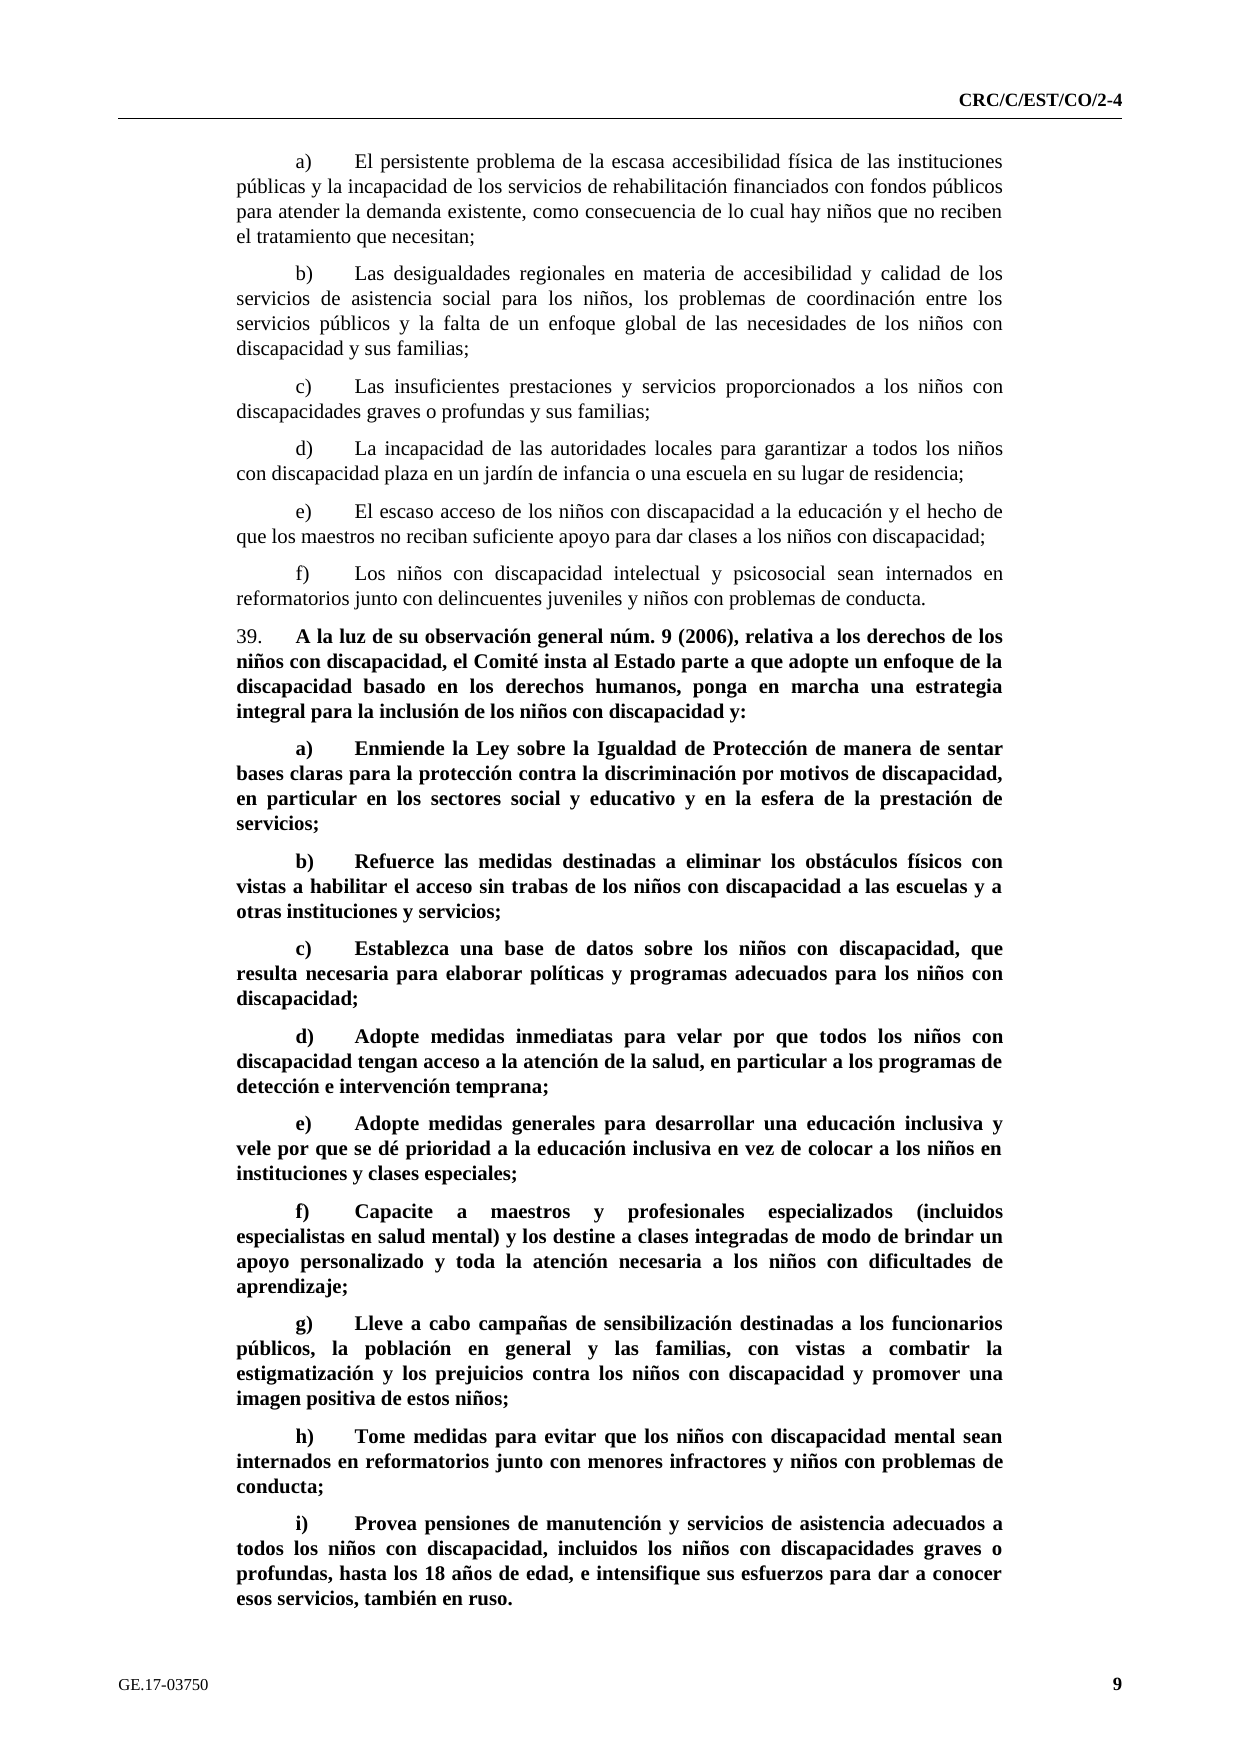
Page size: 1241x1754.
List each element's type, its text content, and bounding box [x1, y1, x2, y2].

text e) Adopte medidas generales para desarrollar una educación inclusiva y vele por que se dé prioridad a la educación inclusiva en vez de colocar a los niños en instituciones y clases especiales; [236, 1110, 1004, 1185]
text i) Provea pensiones de manutención y servicios de asistencia adecuados a todos los niños con discapacidad, incluidos los niños con discapacidades graves o profundas, hasta los 18 años de edad, e intensifique sus esfuerzos para dar a conocer esos servicios, también en ruso. [236, 1510, 1004, 1610]
text c) Las insuficientes prestaciones y servicios proporcionados a los niños con discapacidades graves o profundas y sus familias; [236, 373, 1004, 423]
text c) Establezca una base de datos sobre los niños con discapacidad, que resulta necesaria para elaborar políticas y programas adecuados para los niños con discapacidad; [236, 935, 1004, 1010]
text d) La incapacidad de las autoridades locales para garantizar a todos los niños con discapacidad plaza en un jardín de infancia o una escuela en su lugar de residencia; [236, 435, 1004, 485]
text a) El persistente problema de la escasa accesibilidad física de las instituciones públicas y la incapacidad de los servicios de rehabilitación financiados con fondos públicos para atender la demanda existente, como consecuencia de lo cual hay niños que no reciben el tratamiento que necesitan; [236, 148, 1004, 248]
text f) Los niños con discapacidad intelectual y psicosocial sean internados en reformatorios junto con delincuentes juveniles y niños con problemas de conducta. [236, 560, 1004, 610]
text 39. A la luz de su observación general núm. 9 (2006), relativa a los derechos de los niños con discapacidad, el Comité insta al Estado parte a que adopte un enfoque de la discapacidad basado en los derechos humanos, ponga en marcha una estrategia integral para la inclusión de los niños con discapacidad y: [236, 623, 1004, 723]
text e) El escaso acceso de los niños con discapacidad a la educación y el hecho de que los maestros no reciban suficiente apoyo para dar clases a los niños con discapacidad; [236, 498, 1004, 548]
text b) Refuerce las medidas destinadas a eliminar los obstáculos físicos con vistas a habilitar el acceso sin trabas de los niños con discapacidad a las escuelas y a otras instituciones y servicios; [236, 848, 1004, 923]
text g) Lleve a cabo campañas de sensibilización destinadas a los funcionarios públicos, la población en general y las familias, con vistas a combatir la estigmatización y los prejuicios contra los niños con discapacidad y promover una imagen positiva de estos niños; [236, 1310, 1004, 1410]
text b) Las desigualdades regionales en materia de accesibilidad y calidad de los servicios de asistencia social para los niños, los problemas de coordinación entre los servicios públicos y la falta de un enfoque global de las necesidades de los niños con discapacidad y sus familias; [236, 260, 1004, 360]
text d) Adopte medidas inmediatas para velar por que todos los niños con discapacidad tengan acceso a la atención de la salud, en particular a los programas de detección e intervención temprana; [236, 1023, 1004, 1098]
text a) Enmiende la Ley sobre la Igualdad de Protección de manera de sentar bases claras para la protección contra la discriminación por motivos de discapacidad, en particular en los sectores social y educativo y en la esfera de la prestación de servicios; [236, 735, 1004, 835]
text f) Capacite a maestros y profesionales especializados (incluidos especialistas en salud mental) y los destine a clases integradas de modo de brindar un apoyo personalizado y toda la atención necesaria a los niños con dificultades de aprendizaje; [236, 1198, 1004, 1298]
text h) Tome medidas para evitar que los niños con discapacidad mental sean internados en reformatorios junto con menores infractores y niños con problemas de conducta; [236, 1423, 1004, 1498]
